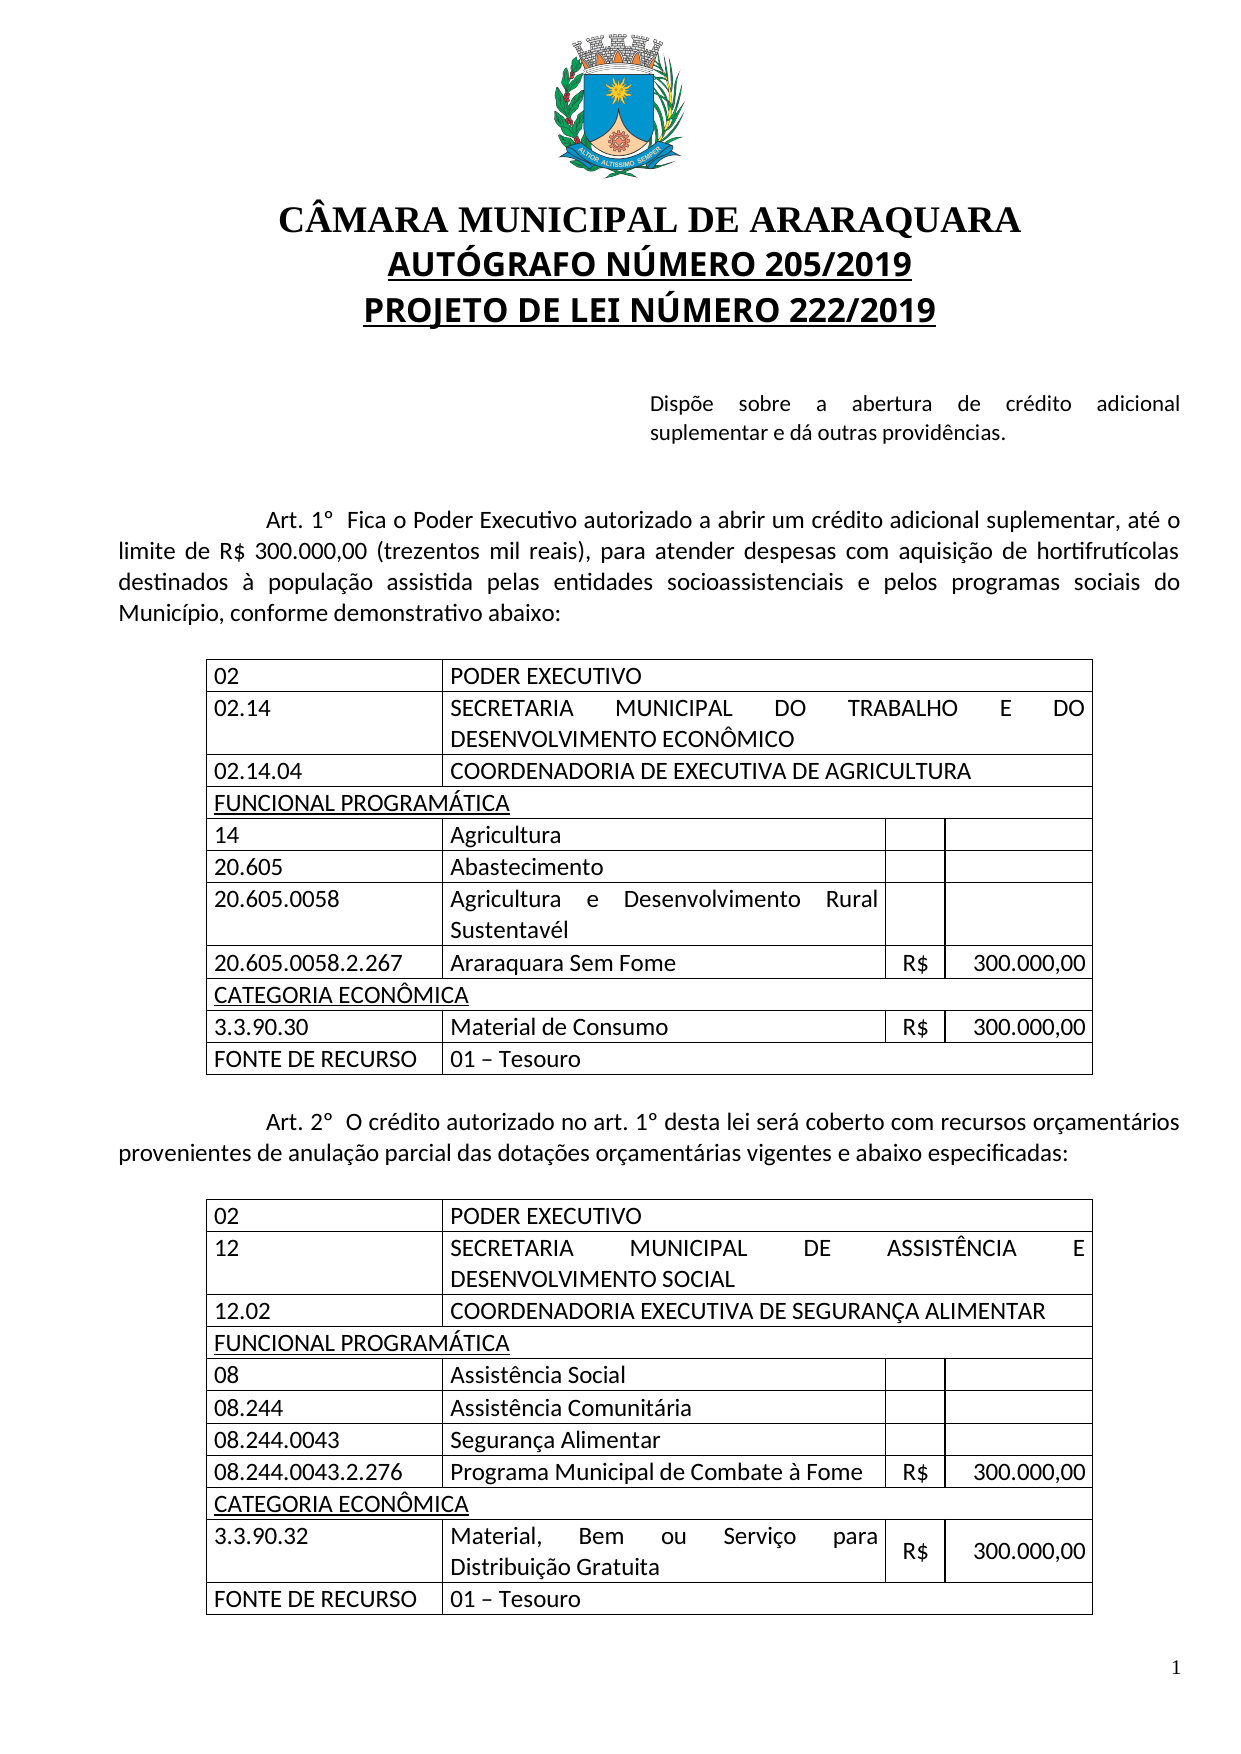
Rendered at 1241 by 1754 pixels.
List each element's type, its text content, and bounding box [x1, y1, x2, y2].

table_cell 20.605 [207, 851, 442, 882]
table_header 02 [207, 1200, 442, 1231]
table_cell 02.14 [207, 692, 442, 754]
picture [554, 34, 686, 179]
table_cell [946, 851, 1092, 882]
table_cell CATEGORIA ECONÔMICA [207, 1488, 1092, 1519]
table_cell R$ [886, 946, 944, 977]
table_cell 3.3.90.32 [207, 1520, 442, 1582]
table_cell Material, Bem ou Serviço para Distribuição Gratuita [443, 1520, 885, 1582]
text PROJETO DE LEI NÚMERO 222/2019 [118, 286, 1181, 332]
table_cell 08 [207, 1359, 442, 1390]
table_cell CATEGORIA ECONÔMICA [207, 979, 1092, 1009]
text Art. 1º Fica o Poder Executivo autorizado a abrir um crédito adicional suplementar, até o limite de R$ 300.000,00 (trezentos mil reais), para atender despesas com aquisição de hortifrutícolas destinados à população assistida pelas entidades socioassistenciais e pelos programas sociais do Município, conforme demonstrativo abaixo: [118, 503, 1181, 628]
table_cell 01 – Tesouro [443, 1043, 1092, 1074]
text Art. 2º O crédito autorizado no art. 1º desta lei será coberto com recursos orçamentários provenientes de anulação parcial das dotações orçamentárias vigentes e abaixo especificadas: [118, 1106, 1181, 1168]
table_cell Programa Municipal de Combate à Fome [443, 1456, 885, 1487]
table_cell 12 [207, 1232, 442, 1294]
table_cell Material de Consumo [443, 1011, 885, 1042]
text AUTÓGRAFO NÚMERO 205/2019 [118, 240, 1181, 286]
table_cell 08.244.0043.2.276 [207, 1456, 442, 1487]
table_cell 300.000,00 [946, 946, 1092, 977]
table_cell Assistência Comunitária [443, 1391, 885, 1422]
table_cell Abastecimento [443, 851, 885, 882]
table_cell Araraquara Sem Fome [443, 946, 885, 977]
table_cell 20.605.0058.2.267 [207, 946, 442, 977]
table_cell [886, 1359, 944, 1390]
table_cell [886, 883, 944, 945]
table_header PODER EXECUTIVO [443, 1200, 1092, 1231]
table_header PODER EXECUTIVO [443, 660, 1092, 691]
table_cell 14 [207, 819, 442, 850]
text Dispõe sobre a abertura de crédito adicional suplementar e dá outras providências. [650, 389, 1181, 446]
table_cell FUNCIONAL PROGRAMÁTICA [207, 1327, 1092, 1358]
table_cell R$ [886, 1520, 944, 1582]
table_cell 3.3.90.30 [207, 1011, 442, 1042]
table_cell 02.14.04 [207, 755, 442, 786]
table_cell COORDENADORIA EXECUTIVA DE SEGURANÇA ALIMENTAR [443, 1295, 1092, 1326]
table_cell 300.000,00 [946, 1011, 1092, 1042]
table_cell COORDENADORIA DE EXECUTIVA DE AGRICULTURA [443, 755, 1092, 786]
table_cell R$ [886, 1456, 944, 1487]
table_cell SECRETARIA MUNICIPAL DO TRABALHO E DO DESENVOLVIMENTO ECONÔMICO [443, 692, 1092, 754]
table_cell FONTE DE RECURSO [207, 1043, 442, 1074]
table_cell [886, 1391, 944, 1422]
table_cell [946, 1359, 1092, 1390]
table_cell [946, 883, 1092, 945]
table_cell Assistência Social [443, 1359, 885, 1390]
table_cell Agricultura [443, 819, 885, 850]
table_cell 08.244.0043 [207, 1424, 442, 1454]
table_cell Agricultura e Desenvolvimento Rural Sustentavél [443, 883, 885, 945]
table_cell 08.244 [207, 1391, 442, 1422]
table_cell R$ [886, 1011, 944, 1042]
table_cell 20.605.0058 [207, 883, 442, 945]
table_cell 300.000,00 [946, 1520, 1092, 1582]
table_cell FUNCIONAL PROGRAMÁTICA [207, 787, 1092, 818]
table_cell [886, 1424, 944, 1454]
table_cell [886, 819, 944, 850]
table_cell Segurança Alimentar [443, 1424, 885, 1454]
table_cell [946, 1391, 1092, 1422]
table_cell [946, 819, 1092, 850]
table_cell [946, 1424, 1092, 1454]
text CÂMARA MUNICIPAL DE ARARAQUARA [118, 197, 1181, 240]
table_cell [886, 851, 944, 882]
table_cell SECRETARIA MUNICIPAL DE ASSISTÊNCIA E DESENVOLVIMENTO SOCIAL [443, 1232, 1092, 1294]
table_header 02 [207, 660, 442, 691]
table_cell 01 – Tesouro [443, 1583, 1092, 1614]
table_cell 300.000,00 [946, 1456, 1092, 1487]
table_cell FONTE DE RECURSO [207, 1583, 442, 1614]
table_cell 12.02 [207, 1295, 442, 1326]
